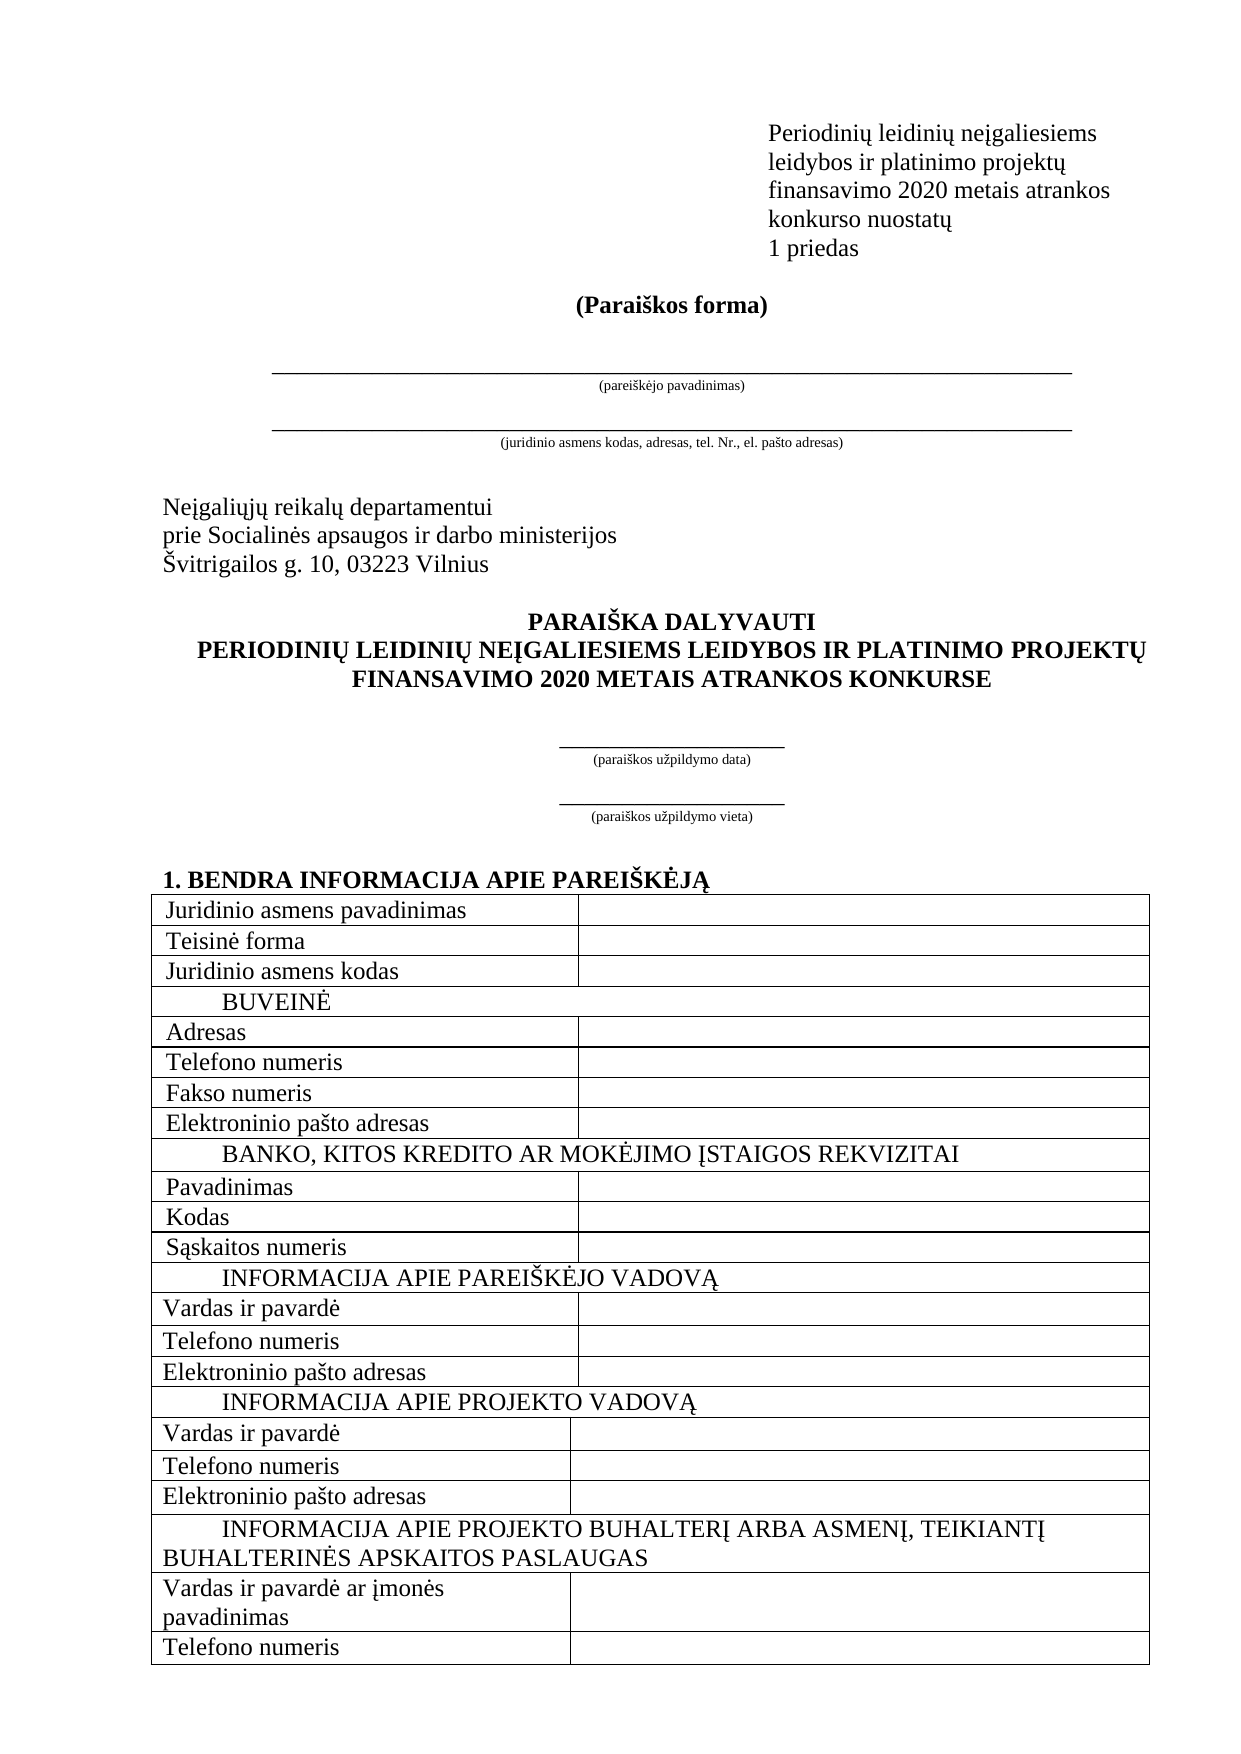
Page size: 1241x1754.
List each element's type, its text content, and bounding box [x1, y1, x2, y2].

table_cell INFORMACIJA APIE PAREIŠKĖJO VADOVĄ [152, 1263, 1149, 1292]
table_cell BUVEINĖ [152, 987, 1149, 1016]
table_cell [571, 1632, 1149, 1664]
table_cell INFORMACIJA APIE PROJEKTO BUHALTERĮ ARBA ASMENĮ, TEIKIANTĮ BUHALTERINĖS APSKAITOS PASLAUGAS [152, 1515, 1149, 1572]
table_cell Juridinio asmens kodas [152, 956, 578, 986]
table_cell [571, 1451, 1149, 1480]
text __________________ [162, 779, 1181, 808]
text ________________________________________________________________ [162, 348, 1181, 377]
text Neįgaliųjų reikalų departamentui [162, 492, 1181, 521]
table_cell Telefono numeris [152, 1048, 578, 1077]
table_header [579, 895, 1149, 925]
table_cell [579, 1048, 1149, 1077]
table_cell Telefono numeris [152, 1632, 570, 1664]
table_header Juridinio asmens pavadinimas [152, 895, 578, 925]
table_cell [579, 1326, 1149, 1356]
text (Paraiškos forma) [162, 291, 1181, 319]
table_cell [579, 1172, 1149, 1201]
table_cell Telefono numeris [152, 1451, 570, 1480]
table_cell [579, 1017, 1149, 1046]
table_cell Kodas [152, 1202, 578, 1231]
text __________________ [162, 722, 1181, 751]
table_cell Vardas ir pavardė [152, 1293, 578, 1325]
text (paraiškos užpildymo data) [162, 751, 1181, 779]
table_cell [579, 1233, 1149, 1262]
text Periodinių leidinių neįgaliesiems leidybos ir platinimo projektŲ finansavimo 2020 METAIS ATRANKOS KONKURSE [162, 636, 1181, 693]
text Švitrigailos g. 10, 03223 Vilnius [162, 549, 1181, 578]
table_cell [571, 1481, 1149, 1513]
text (juridinio asmens kodas, adresas, tel. Nr., el. pašto adresas) [162, 434, 1181, 463]
text prie Socialinės apsaugos ir darbo ministerijos [162, 521, 1181, 549]
table_cell [579, 926, 1149, 955]
text (pareiškėjo pavadinimas) [162, 377, 1181, 406]
table_cell [571, 1573, 1149, 1631]
table_cell [579, 1293, 1149, 1325]
table_cell Telefono numeris [152, 1326, 578, 1356]
table_cell Sąskaitos numeris [152, 1233, 578, 1262]
table_cell [579, 956, 1149, 986]
text ________________________________________________________________ [162, 406, 1181, 434]
text (paraiškos užpildymo vieta) [162, 808, 1181, 837]
text 1. BENDRA INFORMACIJA APIE PAREIŠKĖJĄ [162, 866, 1181, 894]
table_cell Elektroninio pašto adresas [152, 1357, 578, 1386]
table_cell Vardas ir pavardė [152, 1418, 570, 1450]
table_cell [579, 1202, 1149, 1231]
table_cell BANKO, KITOS KREDITO AR MOKĖJIMO ĮSTAIGOS REKVIZITAI [152, 1139, 1149, 1171]
text PARAIŠKA DALYVAUTI [162, 607, 1181, 636]
table_cell Pavadinimas [152, 1172, 578, 1201]
table_cell [579, 1108, 1149, 1138]
table_cell Teisinė forma [152, 926, 578, 955]
table_cell [579, 1078, 1149, 1107]
table_cell Elektroninio pašto adresas [152, 1481, 570, 1513]
table_cell INFORMACIJA APIE PROJEKTO VADOVĄ [152, 1387, 1149, 1417]
table_cell [571, 1418, 1149, 1450]
table_cell Vardas ir pavardė ar įmonės pavadinimas [152, 1573, 570, 1631]
table_cell Elektroninio pašto adresas [152, 1108, 578, 1138]
table_cell Adresas [152, 1017, 578, 1046]
text Periodinių leidinių neįgaliesiems leidybos ir platinimo projektų finansavimo 2020 metais atrankos konkurso nuostatų [768, 118, 1181, 233]
text 1 priedas [768, 233, 1181, 262]
table_cell Fakso numeris [152, 1078, 578, 1107]
table_cell [579, 1357, 1149, 1386]
